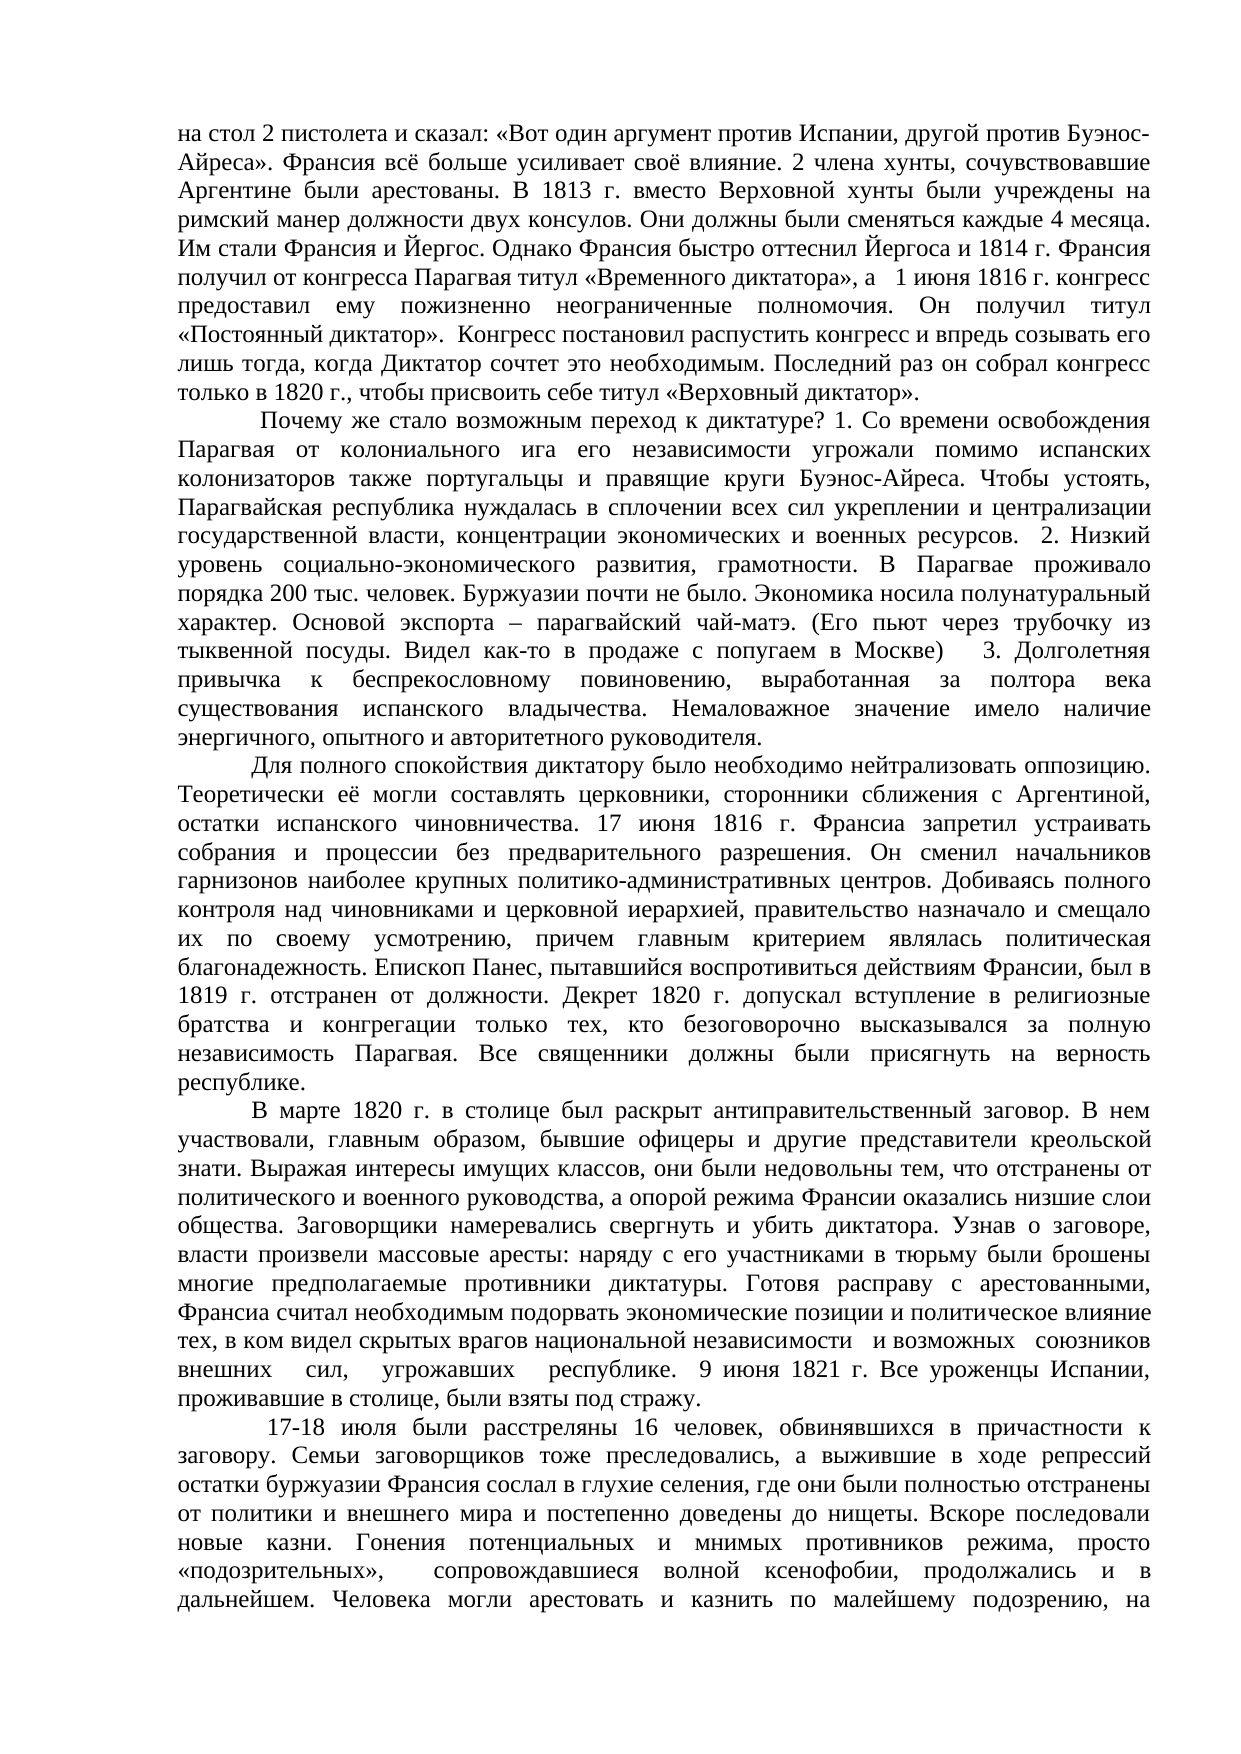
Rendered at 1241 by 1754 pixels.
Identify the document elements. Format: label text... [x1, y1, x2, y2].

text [177, 118, 1152, 406]
text В марте 1820 г. в столице был раскрыт антиправительственный заговор. В нем участвовали, главным образом, бывшие офицеры и другие представители креольской знати. Выражая интересы имущих классов, они были недовольны тем, что отстранены от политического и военного руководства, а опорой режима Франсии оказались низшие слои общества. Заговорщики намеревались свергнуть и убить диктатора. Узнав о заговоре, власти произвели массовые аресты: наряду с его участниками в тюрьму были брошены многие предполагаемые противники диктатуры. Готовя расправу с арестованными, Франсиа считал необходимым подорвать экономические позиции и политическое влияние тех, в ком видел скрытых врагов национальной независимости и возможных союзников внешних сил, угрожавших республике. 9 июня 1821 г. Все уроженцы Испании, проживавшие в столице, были взяты под стражу. [177, 1096, 1152, 1412]
text Почему же стало возможным переход к диктатуре? 1. Со времени освобождения Парагвая от колониального ига его независимости угрожали помимо испанских колонизаторов также португальцы и правящие круги Буэнос-Айреса. Чтобы устоять, Парагвайская республика нуждалась в сплочении всех сил укреплении и централизации государственной власти, концентрации экономических и военных ресурсов. 2. Низкий уровень социально-экономического развития, грамотности. В Парагвае проживало порядка 200 тыс. человек. Буржуазии почти не было. Экономика носила полунатуральный характер. Основой экспорта – парагвайский чай-матэ. (Его пьют через трубочку из тыквенной посуды. Видел как-то в продаже с попугаем в Москве) 3. Долголетняя привычка к беспрекословному повиновению, выработанная за полтора века существования испанского владычества. Немаловажное значение имело наличие энергичного, опытного и авторитетного руководителя. [177, 406, 1152, 751]
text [177, 1412, 1152, 1613]
text Для полного спокойствия диктатору было необходимо нейтрализовать оппозицию. Теоретически её могли составлять церковники, сторонники сближения с Аргентиной, остатки испанского чиновничества. 17 июня 1816 г. Франсиа запретил устраивать собрания и процессии без предварительного разрешения. Он сменил начальников гарнизонов наиболее крупных политико-административных центров. Добиваясь полного контроля над чиновниками и церковной иерархией, правительство назначало и смещало их по своему усмотрению, причем главным критерием являлась политическая благонадежность. Епископ Панес, пытавшийся воспротивиться действиям Франсии, был в 1819 г. отстранен от должности. Декрет 1820 г. допускал вступление в религиозные братства и конгрегации только тех, кто безоговорочно высказывался за полную независимость Парагвая. Все священники должны были присягнуть на верность республике. [177, 751, 1152, 1096]
